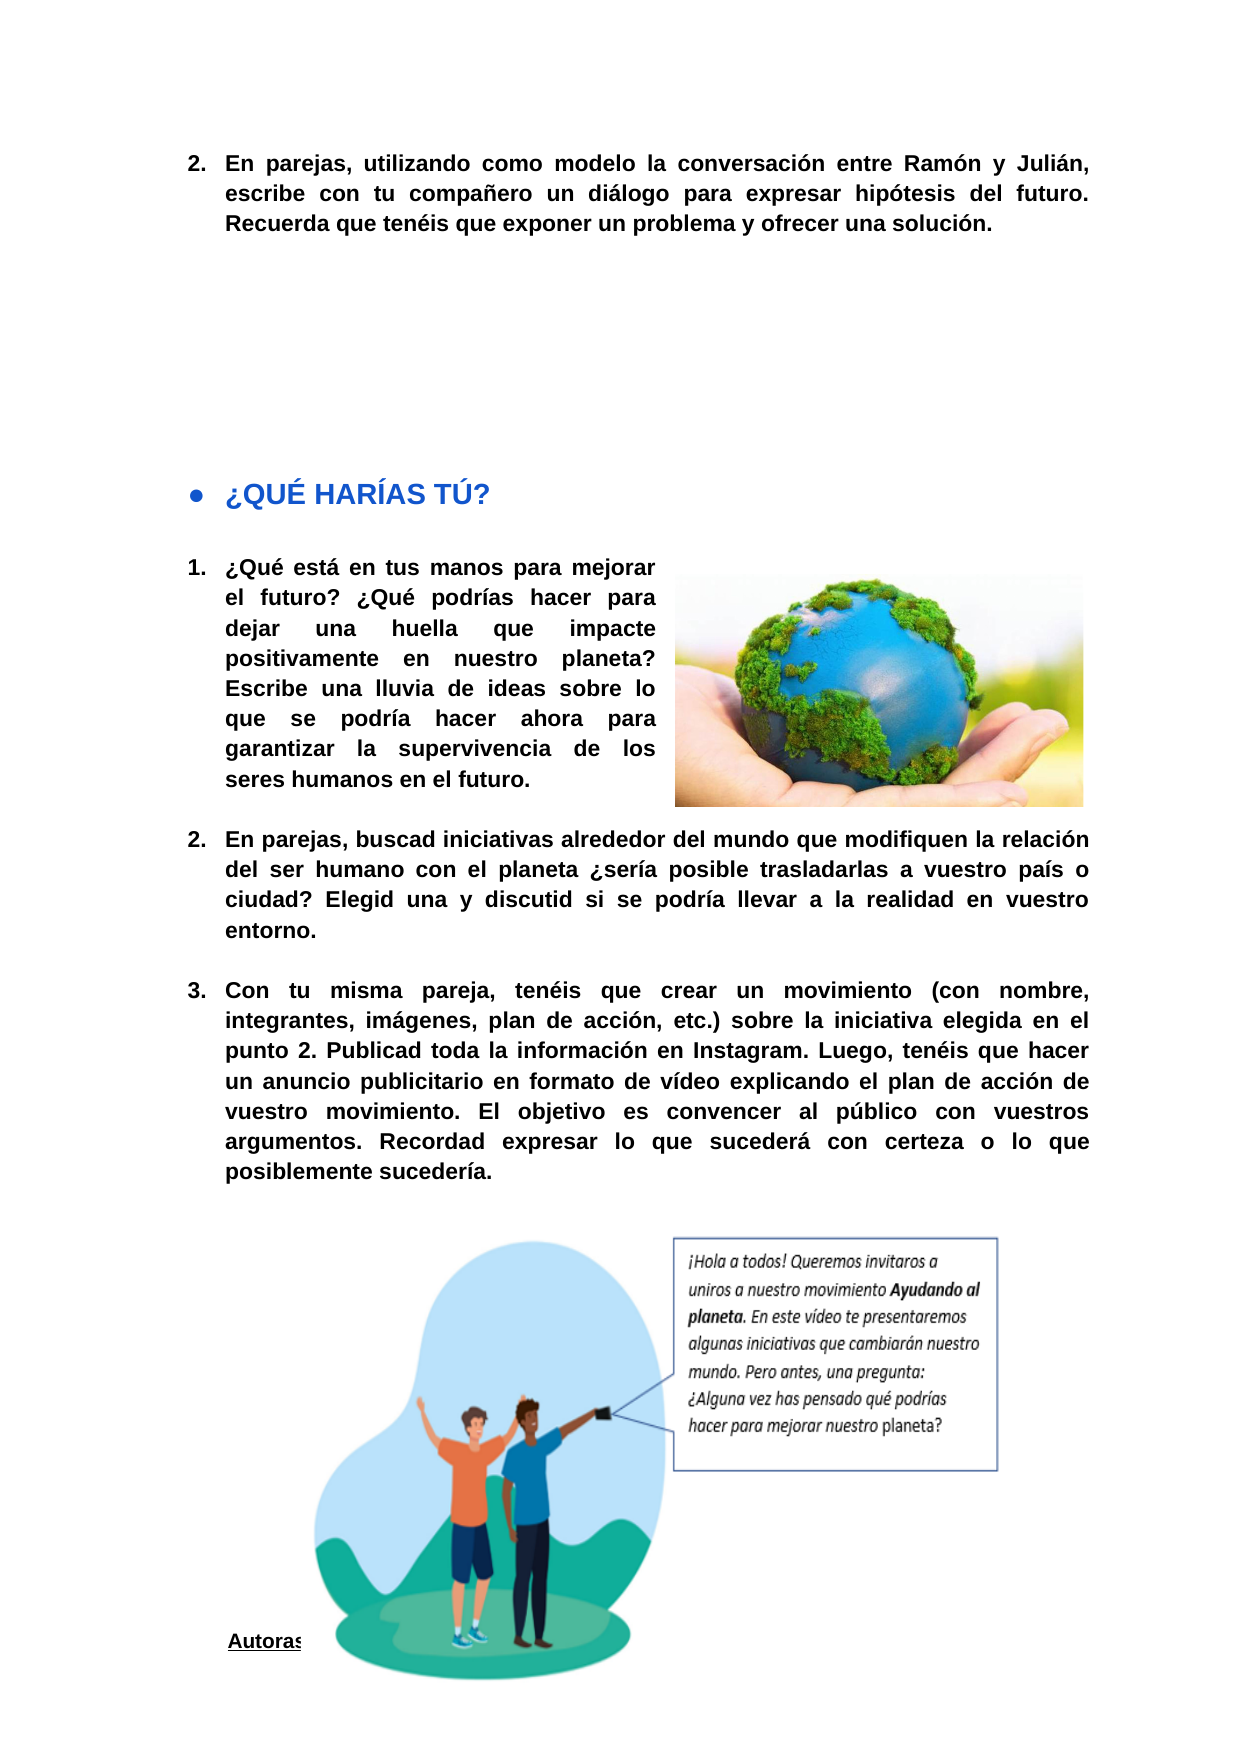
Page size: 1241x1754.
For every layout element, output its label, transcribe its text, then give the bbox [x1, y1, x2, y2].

list ¿QUÉ HARÍAS TÚ? [187, 477, 1090, 511]
list En parejas, buscad iniciativas alrededor del mundo que modifiquen la relación del ser humano con el planeta ¿sería posible trasladarlas a vuestro país o ciudad? Elegid una y discutid si se podría llevar a la realidad en vuestro entorno. [187, 826, 1090, 943]
picture [300, 1215, 1028, 1712]
picture [675, 574, 1084, 807]
list Con tu misma pareja, tenéis que crear un movimiento (con nombre, integrantes, imágenes, plan de acción, etc.) sobre la iniciativa elegida en el punto 2. Publicad toda la información en Instagram. Luego, tenéis que hacer un anuncio publicitario en formato de vídeo explicando el plan de acción de vuestro movimiento. El objetivo es convencer al público con vuestros argumentos. Recordad expresar lo que sucederá con certeza o lo que posiblemente sucedería. [187, 977, 1090, 1185]
list En parejas, utilizando como modelo la conversación entre Ramón y Julián, escribe con tu compañero un diálogo para expresar hipótesis del futuro. Recuerda que tenéis que exponer un problema y ofrecer una solución. [187, 150, 1090, 237]
